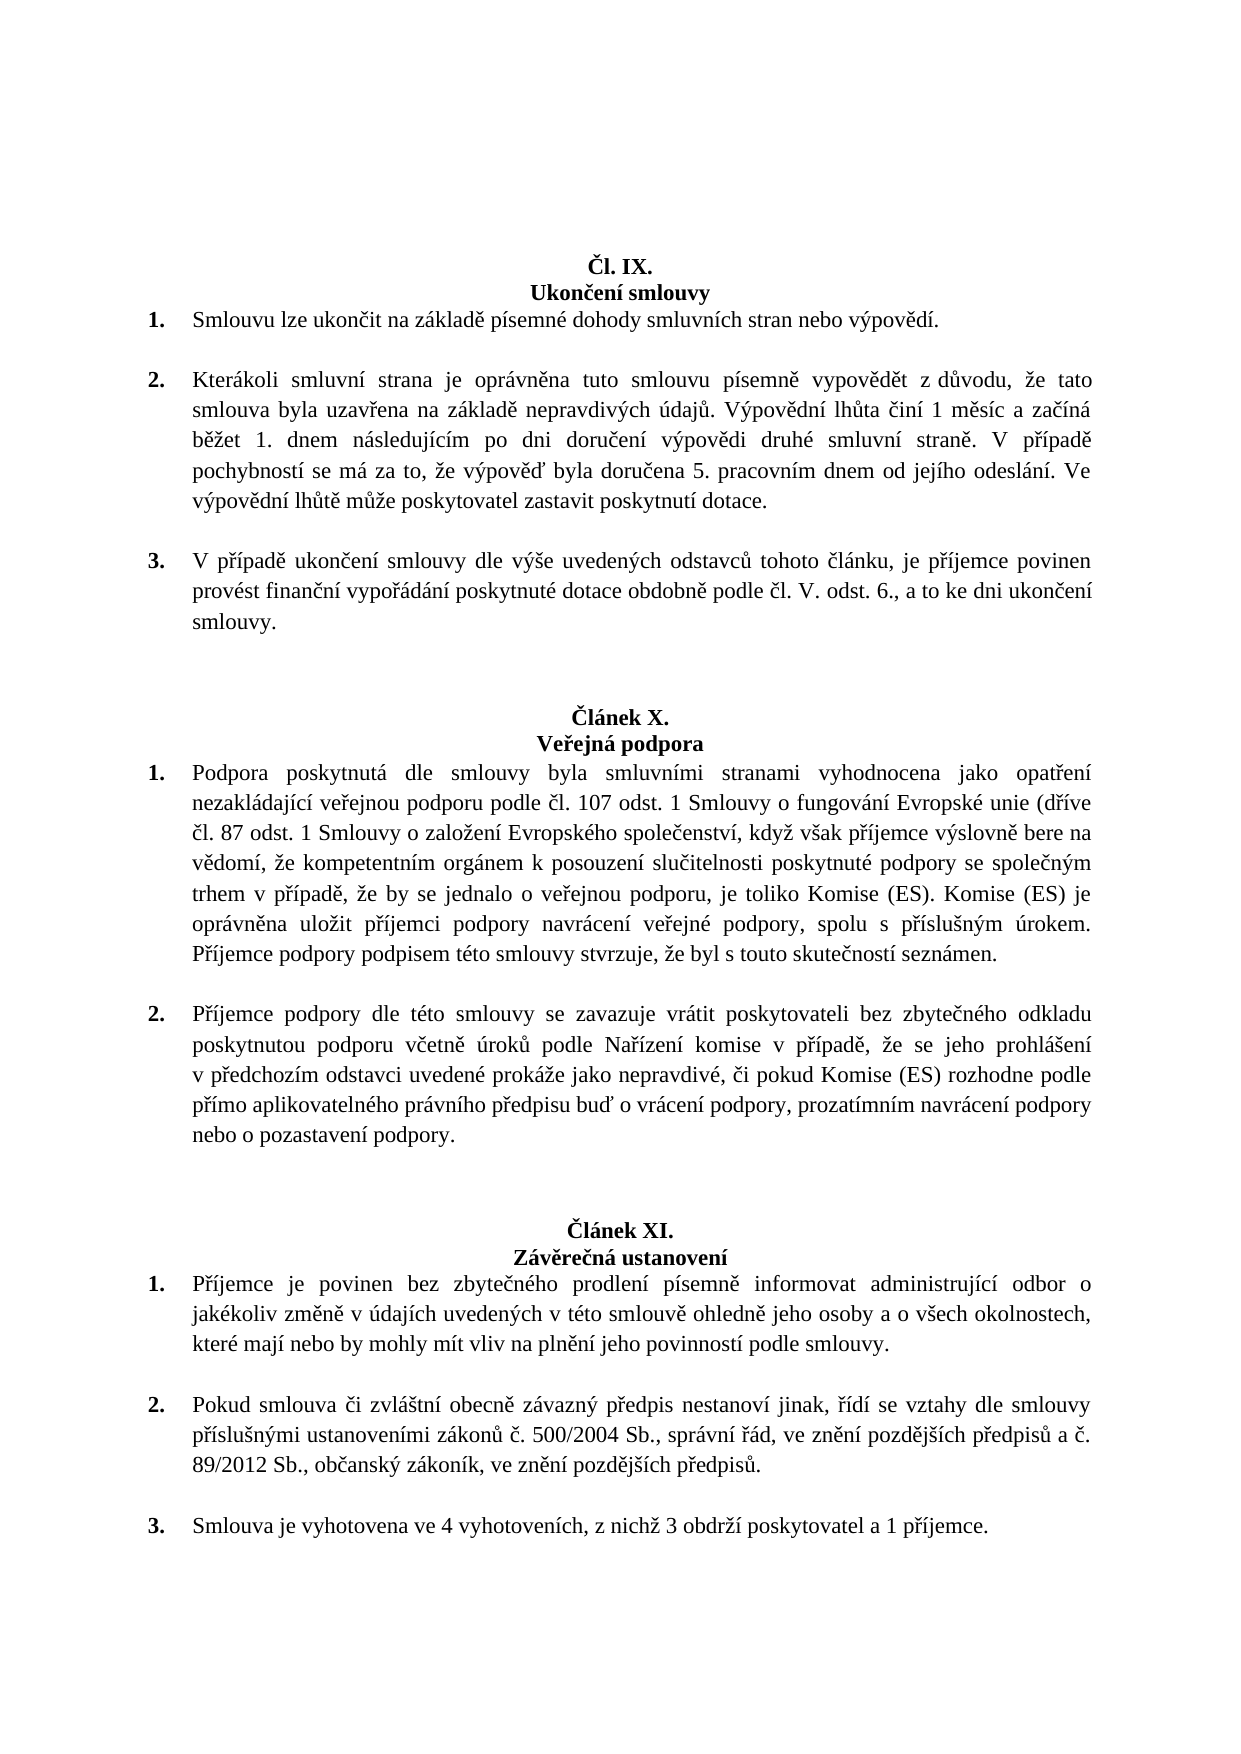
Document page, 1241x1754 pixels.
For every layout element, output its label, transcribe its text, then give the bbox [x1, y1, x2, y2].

text Čl. IX. [148, 253, 1093, 279]
list Podpora poskytnutá dle smlouvy byla smluvními stranami vyhodnocena jako opatření nezakládající veřejnou podporu podle čl. 107 odst. 1 Smlouvy o fungování Evropské unie (dříve čl. 87 odst. 1 Smlouvy o založení Evropského společenství, když však příjemce výslovně bere na vědomí, že kompetentním orgánem k posouzení slučitelnosti poskytnuté podpory se společným trhem v případě, že by se jednalo o veřejnou podporu, je toliko Komise (ES). Komise (ES) je oprávněna uložit příjemci podpory navrácení veřejné podpory, spolu s příslušným úrokem. Příjemce podpory podpisem této smlouvy stvrzuje, že byl s touto skutečností seznámen. [148, 759, 1093, 966]
list Příjemce podpory dle této smlouvy se zavazuje vrátit poskytovateli bez zbytečného odkladu poskytnutou podporu včetně úroků podle Nařízení komise v případě, že se jeho prohlášení v předchozím odstavci uvedené prokáže jako nepravdivé, či pokud Komise (ES) rozhodne podle přímo aplikovatelného právního předpisu buď o vrácení podpory, prozatímním navrácení podpory nebo o pozastavení podpory. [148, 1000, 1093, 1148]
text Závěrečná ustanovení [148, 1244, 1093, 1270]
text Článek XI. [148, 1217, 1093, 1244]
list Smlouva je vyhotovena ve 4 vyhotoveních, z nichž 3 obdrží poskytovatel a 1 příjemce. [148, 1512, 1093, 1538]
text Veřejná podpora [148, 730, 1093, 757]
text Článek X. [148, 704, 1093, 730]
list V případě ukončení smlouvy dle výše uvedených odstavců tohoto článku, je příjemce povinen provést finanční vypořádání poskytnuté dotace obdobně podle čl. V. odst. 6., a to ke dni ukončení smlouvy. [148, 547, 1093, 634]
list Smlouvu lze ukončit na základě písemné dohody smluvních stran nebo výpovědí. [148, 306, 1093, 332]
list Pokud smlouva či zvláštní obecně závazný předpis nestanoví jinak, řídí se vztahy dle smlouvy příslušnými ustanoveními zákonů č. 500/2004 Sb., správní řád, ve znění pozdějších předpisů a č. 89/2012 Sb., občanský zákoník, ve znění pozdějších předpisů. [148, 1391, 1093, 1478]
list Kterákoli smluvní strana je oprávněna tuto smlouvu písemně vypovědět z důvodu, že tato smlouva byla uzavřena na základě nepravdivých údajů. Výpovědní lhůta činí 1 měsíc a začíná běžet 1. dnem následujícím po dni doručení výpovědi druhé smluvní straně. V případě pochybností se má za to, že výpověď byla doručena 5. pracovním dnem od jejího odeslání. Ve výpovědní lhůtě může poskytovatel zastavit poskytnutí dotace. [148, 366, 1093, 513]
list Příjemce je povinen bez zbytečného prodlení písemně informovat administrující odbor o jakékoliv změně v údajích uvedených v této smlouvě ohledně jeho osoby a o všech okolnostech, které mají nebo by mohly mít vliv na plnění jeho povinností podle smlouvy. [148, 1270, 1093, 1357]
text Ukončení smlouvy [148, 279, 1093, 306]
